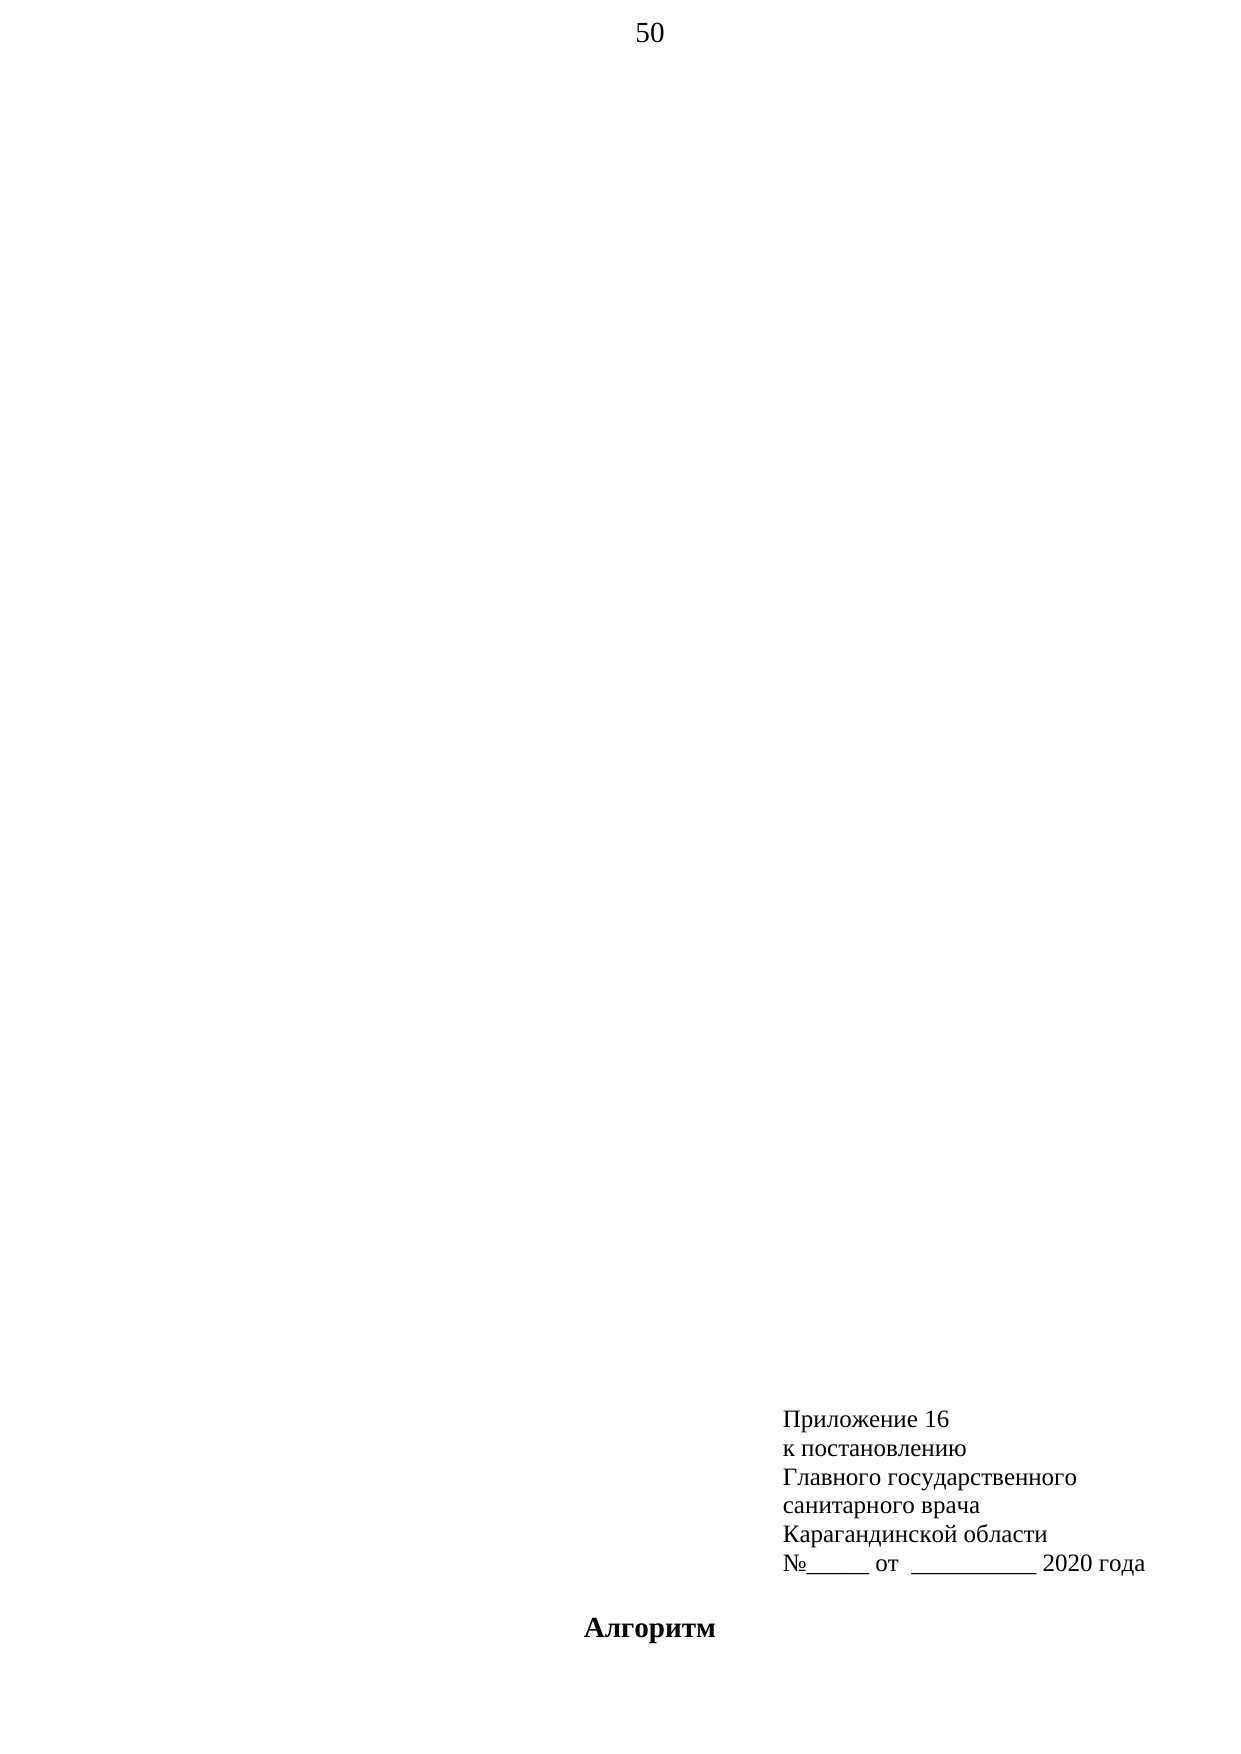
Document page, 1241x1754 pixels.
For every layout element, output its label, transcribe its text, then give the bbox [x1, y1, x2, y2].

text Карагандинской области [783, 1519, 1181, 1548]
text к постановлению [783, 1433, 1181, 1462]
text Приложение 16 [783, 1404, 1181, 1433]
text №_____ от __________ 2020 года [783, 1548, 1181, 1577]
text Главного государственного санитарного врача [783, 1462, 1181, 1519]
text Алгоритм [118, 1610, 1181, 1644]
